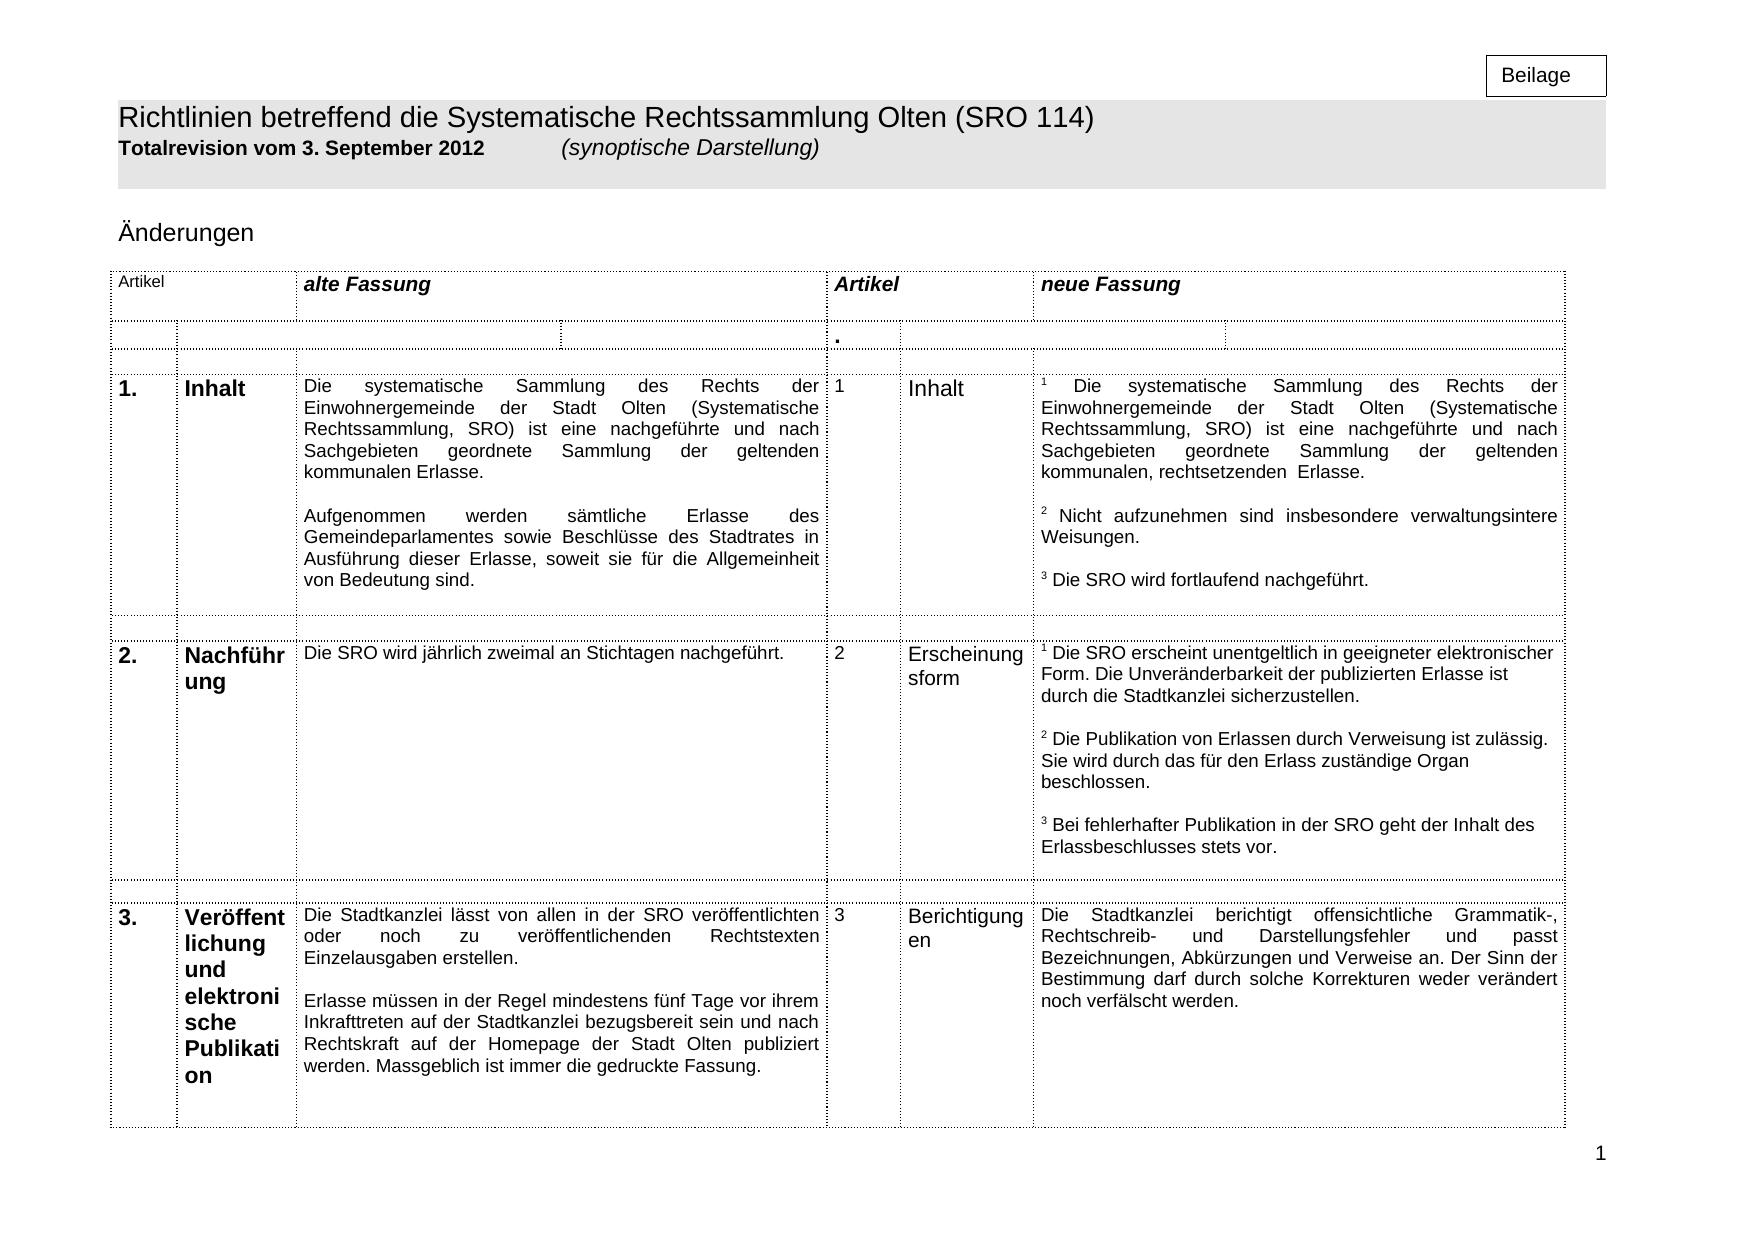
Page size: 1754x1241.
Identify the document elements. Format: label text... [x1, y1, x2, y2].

table_header Artikel [111, 271, 296, 320]
table_cell [1034, 615, 1565, 640]
table_header neue Fassung [1034, 271, 1565, 320]
table_cell [901, 879, 1033, 902]
table_cell Berichtigungen [901, 902, 1033, 1126]
table_cell [177, 879, 296, 902]
table_cell [827, 615, 901, 640]
table_cell [901, 348, 1033, 373]
table_cell 1 Die systematische Sammlung des Rechts der Einwohnergemeinde der Stadt Olten (Systematische Rechtssammlung, SRO) ist eine nachgeführte und nach Sachgebieten geordnete Sammlung der geltenden kommunalen, rechtsetzenden Erlasse. 2 Nicht aufzunehmen sind insbesondere verwaltungsintere Weisungen. 3 Die SRO wird fortlaufend nachgeführt. [1034, 374, 1565, 614]
table_cell [177, 320, 561, 348]
table_cell [901, 615, 1033, 640]
table_cell [177, 615, 296, 640]
table_cell 2. [111, 640, 177, 879]
table_cell [296, 879, 827, 902]
table_cell [111, 879, 177, 902]
table_cell [111, 348, 177, 373]
table_cell 1. [111, 374, 177, 614]
table_cell Erscheinungsform [901, 640, 1033, 879]
table_cell 3. [111, 902, 177, 1126]
table_cell [561, 320, 827, 348]
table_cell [1034, 902, 1565, 1126]
table_cell 3 [827, 902, 901, 1126]
table_cell Inhalt [177, 374, 296, 614]
text Totalrevision vom 3. September 2012 (synoptische Darstellung) [118, 134, 1606, 160]
table_cell [296, 615, 827, 640]
table_cell Die systematische Sammlung des Rechts der Einwohnergemeinde der Stadt Olten (Systematische Rechtssammlung, SRO) ist eine nachgeführte und nach Sachgebieten geordnete Sammlung der geltenden kommunalen Erlasse. Aufgenommen werden sämtliche Erlasse des Gemeindeparlamentes sowie Beschlüsse des Stadtrates in Ausführung dieser Erlasse, soweit sie für die Allgemeinheit von Bedeutung sind. [296, 374, 827, 614]
table_cell [111, 615, 177, 640]
table_cell . [827, 320, 901, 348]
table_cell [1034, 348, 1565, 373]
table_cell 1 Die SRO erscheint unentgeltlich in geeigneter elektronischer Form. Die Unveränderbarkeit der publizierten Erlasse ist durch die Stadtkanzlei sicherzustellen. 2 Die Publikation von Erlassen durch Verweisung ist zulässig. Sie wird durch das für den Erlass zuständige Organ beschlossen. 3 Bei fehlerhafter Publikation in der SRO geht der Inhalt des Erlassbeschlusses stets vor. [1034, 640, 1565, 879]
text Änderungen [118, 218, 1606, 247]
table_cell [177, 902, 296, 1126]
table_cell [177, 348, 296, 373]
table_cell Inhalt [901, 374, 1033, 614]
table_header alte Fassung [296, 271, 827, 320]
table_cell [296, 348, 827, 373]
subtitle Richtlinien betreffend die Systematische Rechtssammlung Olten (SRO 114) [118, 100, 1606, 134]
table_cell Die SRO wird jährlich zweimal an Stichtagen nachgeführt. [296, 640, 827, 879]
table_cell 1 [827, 374, 901, 614]
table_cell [296, 902, 827, 1126]
table_cell [827, 348, 901, 373]
table_cell [827, 879, 901, 902]
table_header Artikel [827, 271, 1033, 320]
table_cell [1034, 879, 1565, 902]
table_cell 2 [827, 640, 901, 879]
table_cell [901, 320, 1226, 348]
table_cell [111, 320, 177, 348]
table_cell [1226, 320, 1565, 348]
table_cell Nachführung [177, 640, 296, 879]
